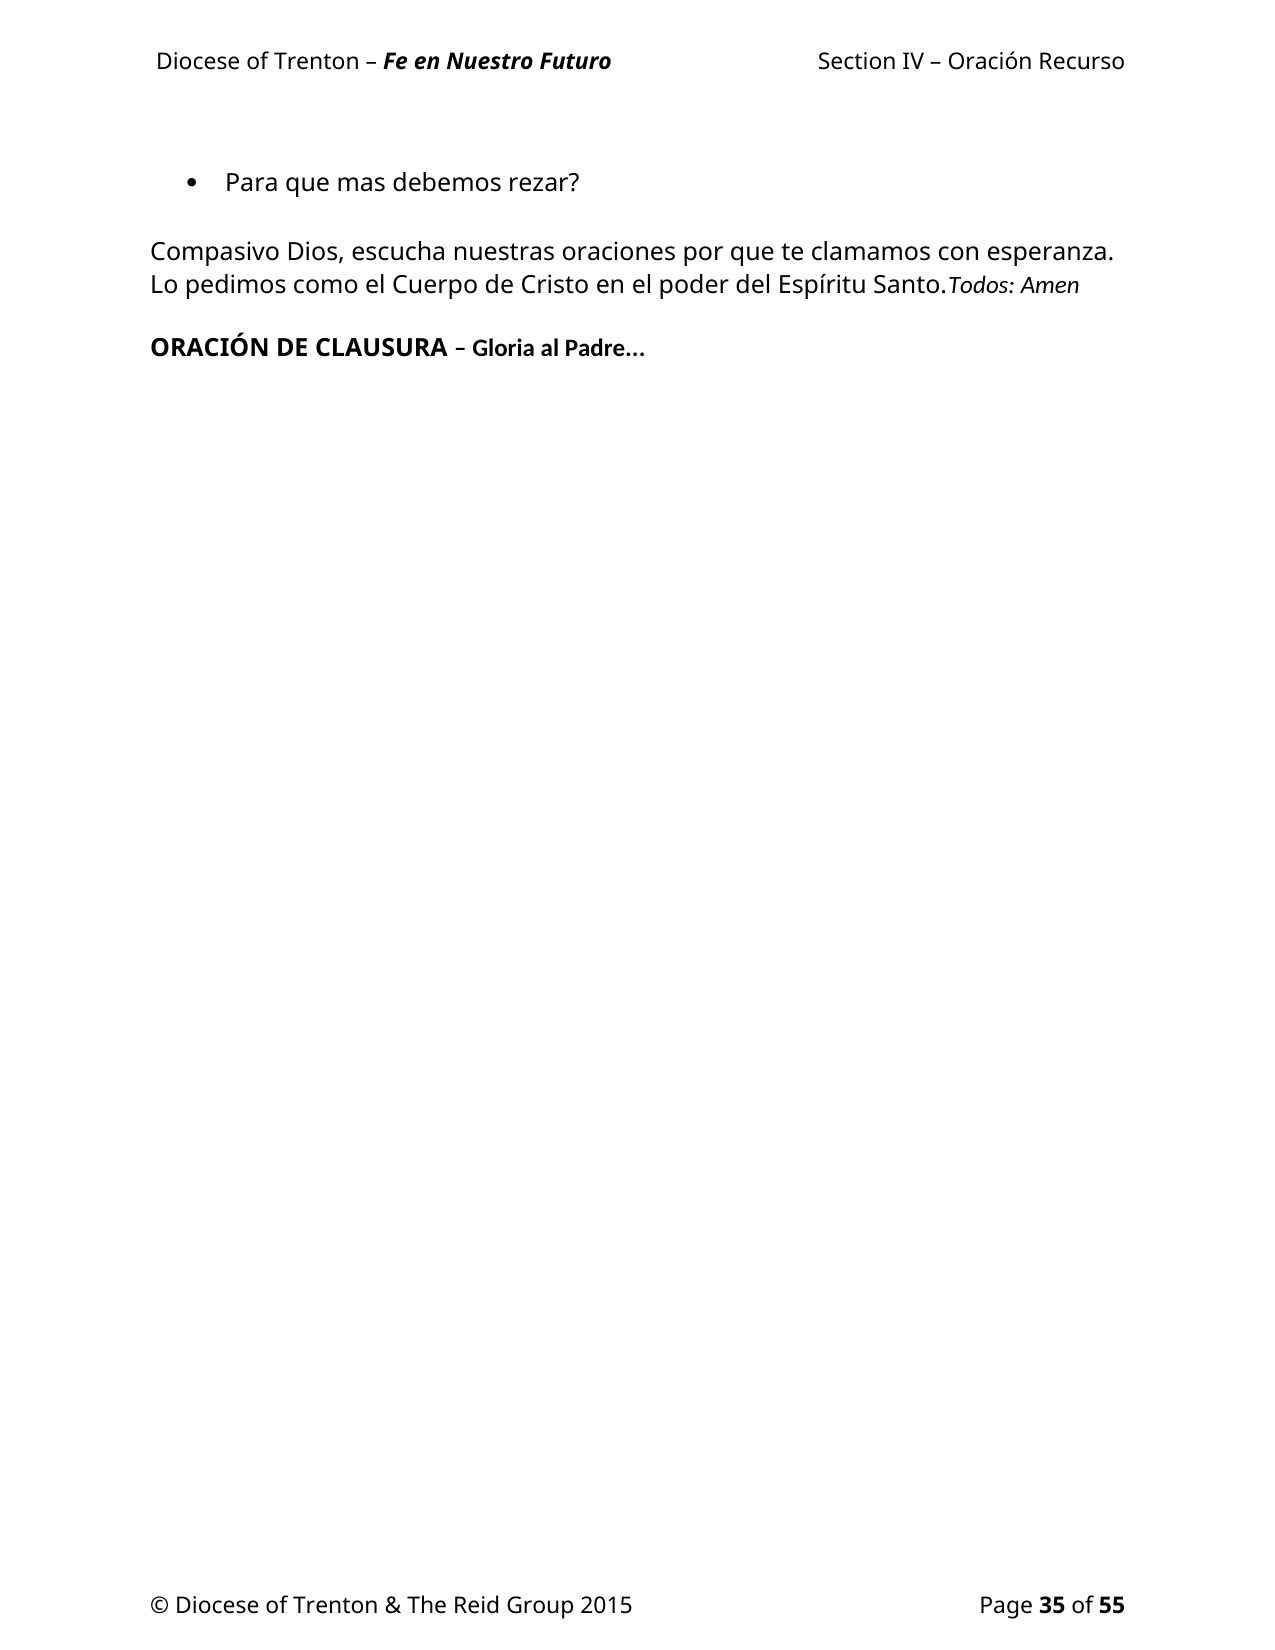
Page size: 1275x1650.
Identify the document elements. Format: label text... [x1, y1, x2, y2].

text ORACIÓN DE CLAUSURA – Gloria al Padre... [150, 330, 1125, 364]
list Para que mas debemos rezar? [187, 165, 1125, 199]
text Compasivo Dios, escucha nuestras oraciones por que te clamamos con esperanza. Lo pedimos como el Cuerpo de Cristo en el poder del Espíritu Santo.Todos: Amen [150, 233, 1125, 301]
